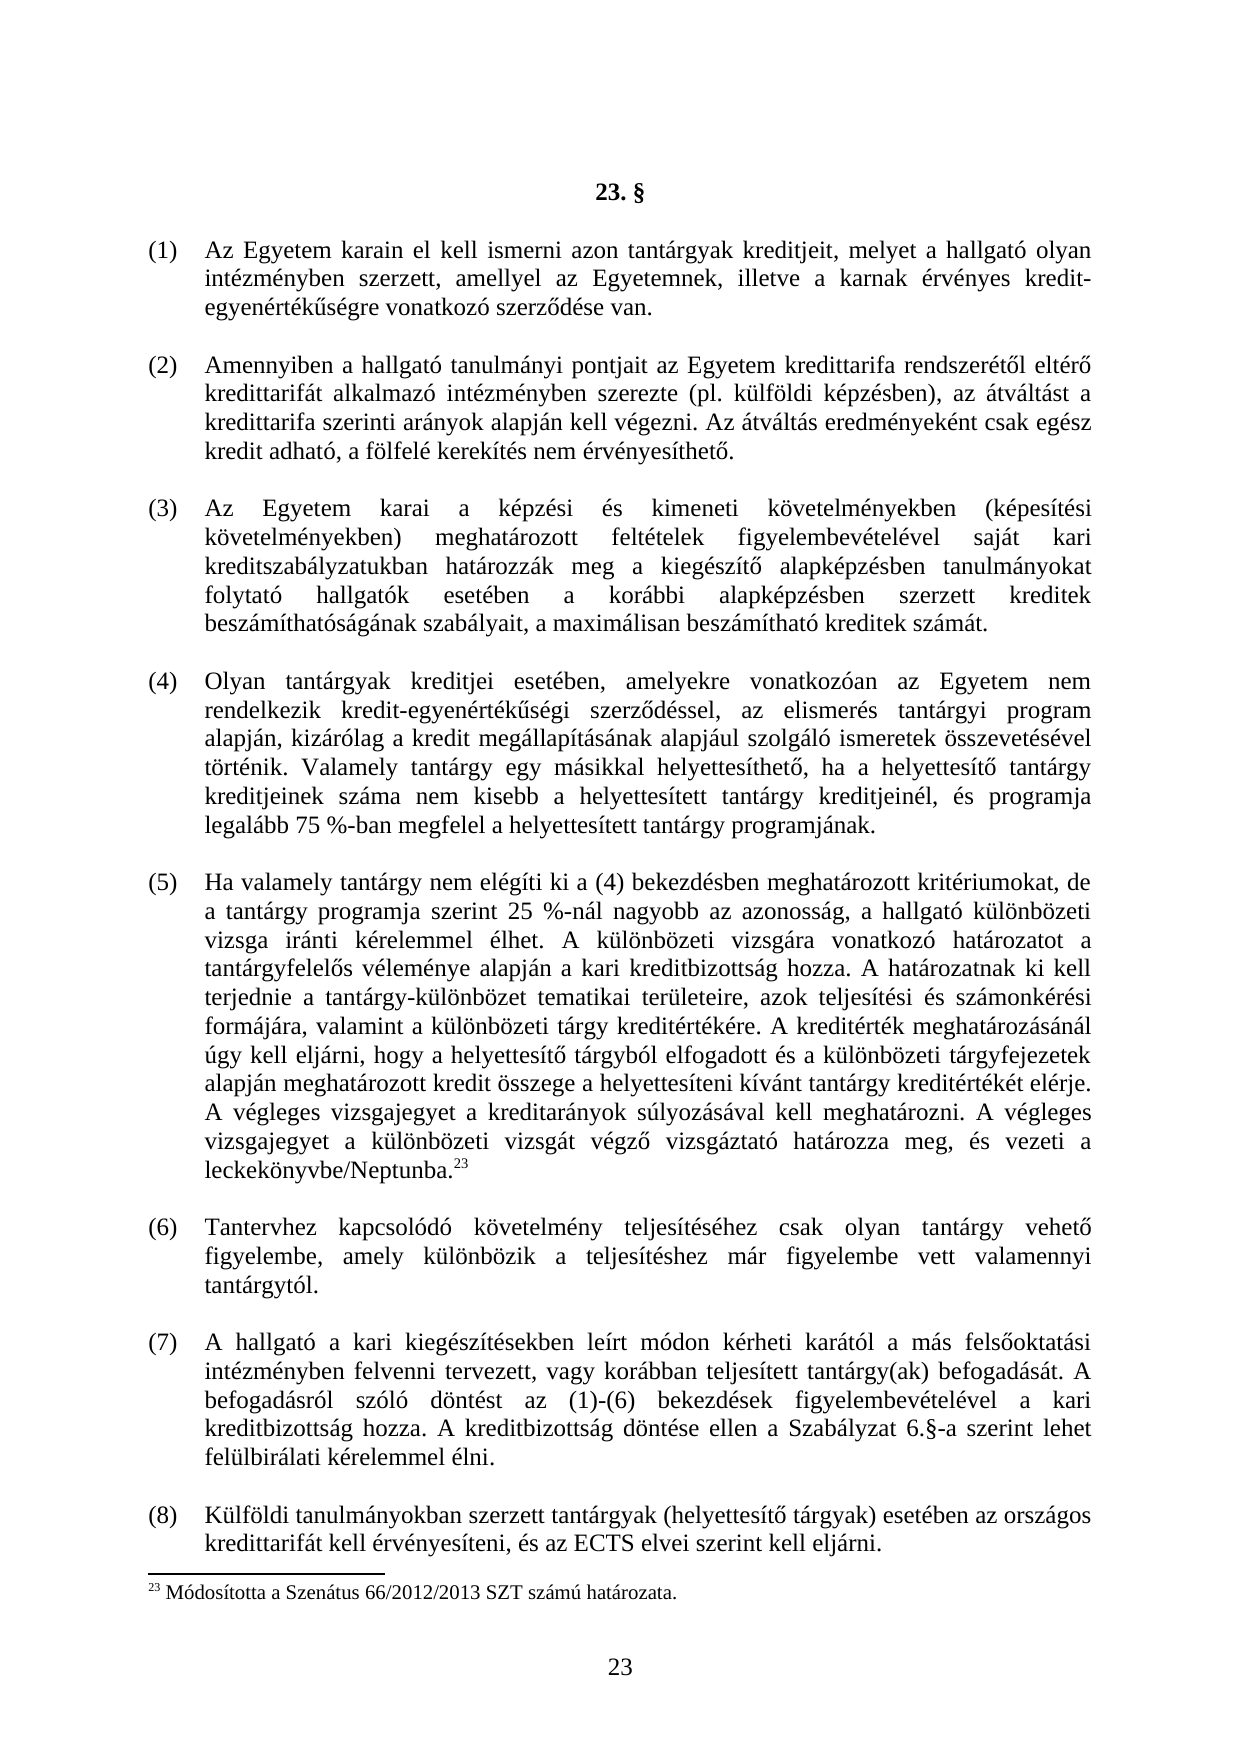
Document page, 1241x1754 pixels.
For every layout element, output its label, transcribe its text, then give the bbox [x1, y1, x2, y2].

text (6) Tantervhez kapcsolódó követelmény teljesítéséhez csak olyan tantárgy vehető figyelembe, amely különbözik a teljesítéshez már figyelembe vett valamennyi tantárgytól. [148, 1212, 1092, 1298]
text (3) Az Egyetem karai a képzési és kimeneti követelményekben (képesítési követelményekben) meghatározott feltételek figyelembevételével saját kari kreditszabályzatukban határozzák meg a kiegészítő alapképzésben tanulmányokat folytató hallgatók esetében a korábbi alapképzésben szerzett kreditek beszámíthatóságának szabályait, a maximálisan beszámítható kreditek számát. [148, 493, 1092, 637]
text 23. § [148, 177, 1092, 206]
text (5) Ha valamely tantárgy nem elégíti ki a (4) bekezdésben meghatározott kritériumokat, de a tantárgy programja szerint 25 %-nál nagyobb az azonosság, a hallgató különbözeti vizsga iránti kérelemmel élhet. A különbözeti vizsgára vonatkozó határozatot a tantárgyfelelős véleménye alapján a kari kreditbizottság hozza. A határozatnak ki kell terjednie a tantárgy-különbözet tematikai területeire, azok teljesítési és számonkérési formájára, valamint a különbözeti tárgy kreditértékére. A kreditérték meghatározásánál úgy kell eljárni, hogy a helyettesítő tárgyból elfogadott és a különbözeti tárgyfejezetek alapján meghatározott kredit összege a helyettesíteni kívánt tantárgy kreditértékét elérje. A végleges vizsgajegyet a kreditarányok súlyozásával kell meghatározni. A végleges vizsgajegyet a különbözeti vizsgát végző vizsgáztató határozza meg, és vezeti a leckekönyvbe/Neptunba. [148, 867, 1092, 1183]
text (1) Az Egyetem karain el kell ismerni azon tantárgyak kreditjeit, melyet a hallgató olyan intézményben szerzett, amellyel az Egyetemnek, illetve a karnak érvényes kredit-egyenértékűségre vonatkozó szerződése van. [148, 235, 1092, 321]
text (2) Amennyiben a hallgató tanulmányi pontjait az Egyetem kredittarifa rendszerétől eltérő kredittarifát alkalmazó intézményben szerezte (pl. külföldi képzésben), az átváltást a kredittarifa szerinti arányok alapján kell végezni. Az átváltás eredményeként csak egész kredit adható, a fölfelé kerekítés nem érvényesíthető. [148, 350, 1092, 465]
text (8) Külföldi tanulmányokban szerzett tantárgyak (helyettesítő tárgyak) esetében az országos kredittarifát kell érvényesíteni, és az ECTS elvei szerint kell eljárni. [148, 1500, 1092, 1557]
text (7) A hallgató a kari kiegészítésekben leírt módon kérheti karától a más felsőoktatási intézményben felvenni tervezett, vagy korábban teljesített tantárgy(ak) befogadását. A befogadásról szóló döntést az (1)-(6) bekezdések figyelembevételével a kari kreditbizottság hozza. A kreditbizottság döntése ellen a Szabályzat 6.§-a szerint lehet felülbirálati kérelemmel élni. [148, 1327, 1092, 1471]
text (4) Olyan tantárgyak kreditjei esetében, amelyekre vonatkozóan az Egyetem nem rendelkezik kredit-egyenértékűségi szerződéssel, az elismerés tantárgyi program alapján, kizárólag a kredit megállapításának alapjául szolgáló ismeretek összevetésével történik. Valamely tantárgy egy másikkal helyettesíthető, ha a helyettesítő tantárgy kreditjeinek száma nem kisebb a helyettesített tantárgy kreditjeinél, és programja legalább 75 %-ban megfelel a helyettesített tantárgy programjának. [148, 666, 1092, 838]
